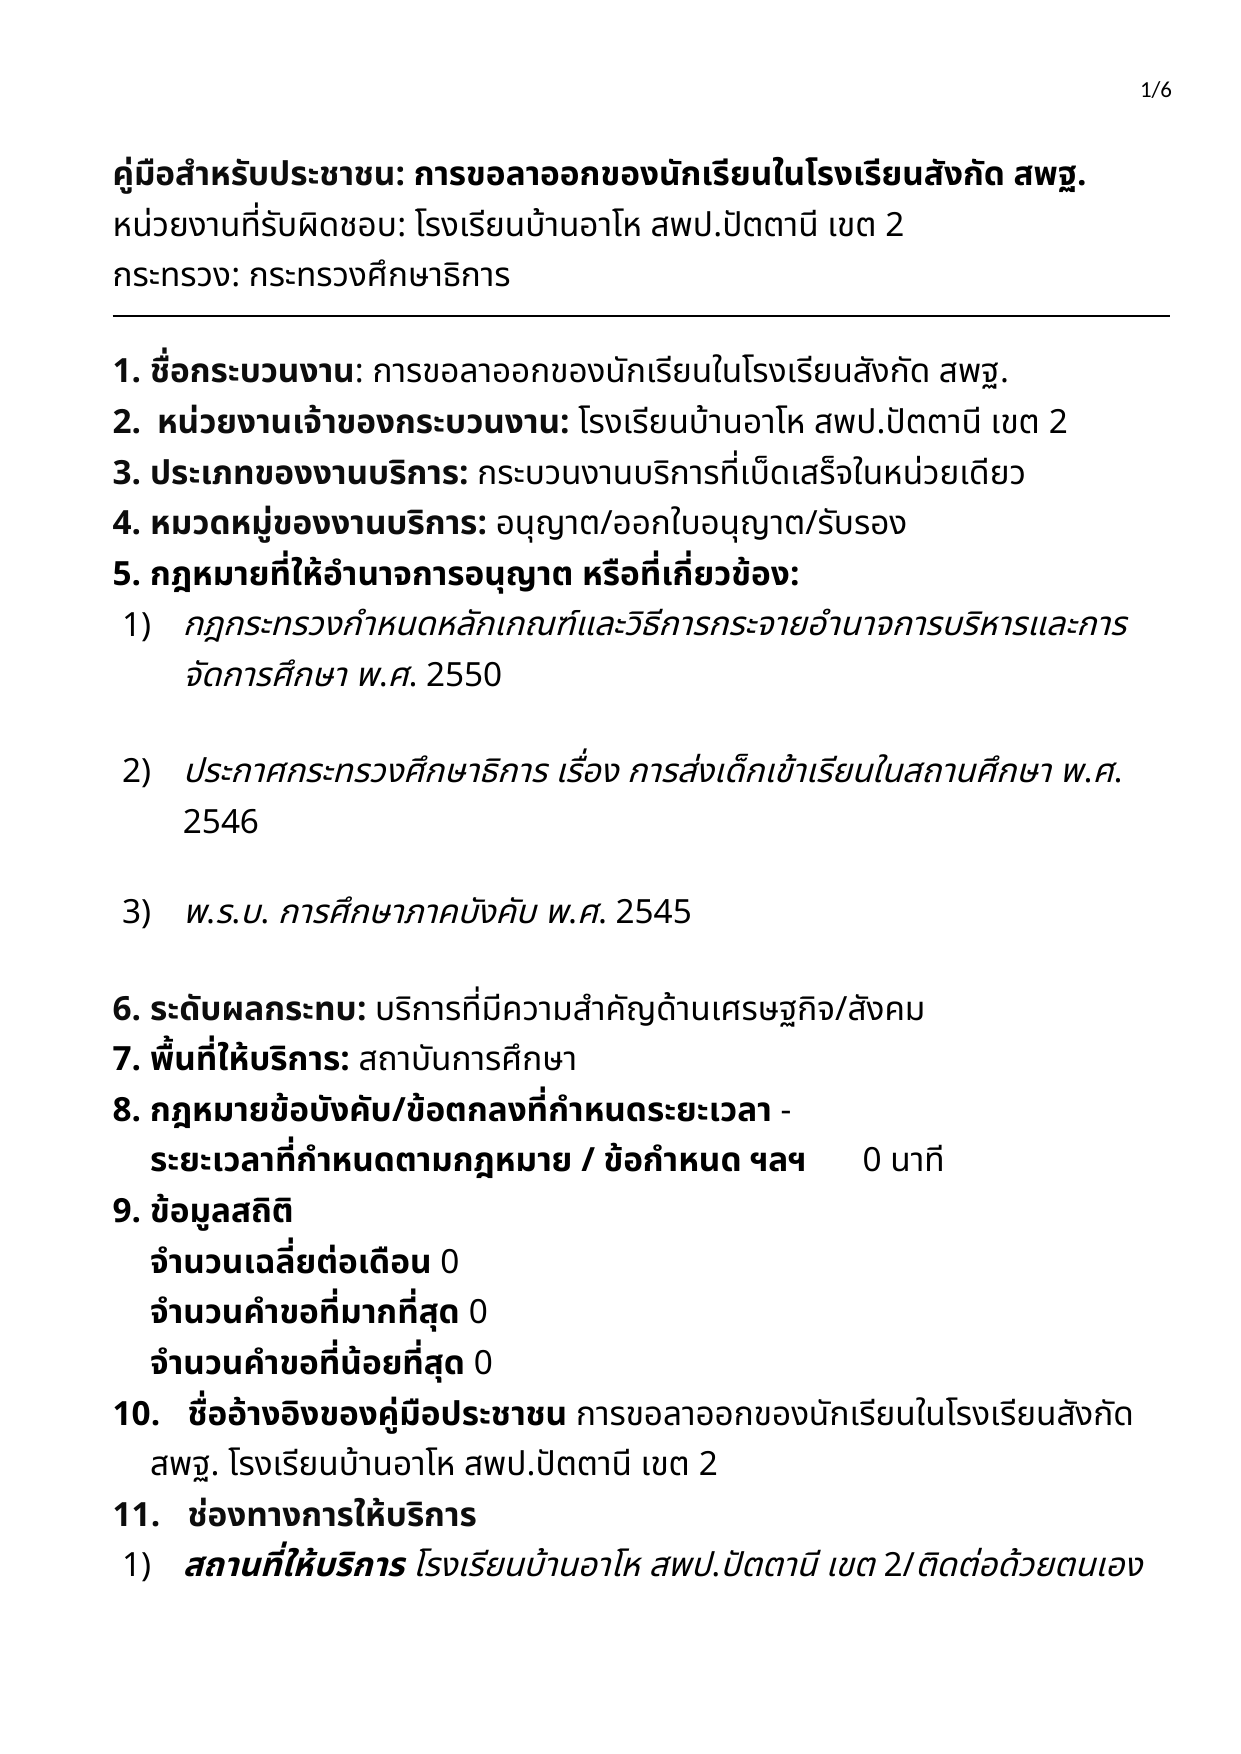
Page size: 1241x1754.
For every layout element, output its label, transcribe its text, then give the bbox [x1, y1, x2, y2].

table_header 1) [101, 600, 171, 747]
list หน่วยงานเจ้าของกระบวนงาน: โรงเรียนบ้านอาโห สพป.ปัตตานี เขต 2 [112, 398, 1172, 448]
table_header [171, 1541, 1176, 1592]
table_cell 2) [101, 747, 171, 888]
list ช่องทางการให้บริการ [112, 1491, 1172, 1541]
text กระทรวง: กระทรวงศึกษาธิการ [112, 251, 1172, 302]
table_cell พ.ร.บ. การศึกษาภาคบังคับ พ.ศ. 2545 [171, 888, 1176, 984]
list หมวดหมู่ของงานบริการ: อนุญาต/ออกใบอนุญาต/รับรอง [112, 499, 1172, 550]
list ชื่ออ้างอิงของคู่มือประชาชน การขอลาออกของนักเรียนในโรงเรียนสังกัด สพฐ. โรงเรียนบ้านอาโห สพป.ปัตตานี เขต 2 [112, 1389, 1172, 1491]
table_cell 3) [101, 888, 171, 984]
list กฎหมายที่ให้อำนาจการอนุญาต หรือที่เกี่ยวข้อง: [112, 550, 1172, 600]
text ระยะเวลาที่กำหนดตามกฎหมาย / ข้อกำหนด ฯลฯ 0 นาที [150, 1136, 1172, 1187]
list พื้นที่ให้บริการ: สถาบันการศึกษา [112, 1035, 1172, 1086]
text คู่มือสำหรับประชาชน: การขอลาออกของนักเรียนในโรงเรียนสังกัด สพฐ. [112, 150, 1172, 201]
text จำนวนเฉลี่ยต่อเดือน 0 [112, 1237, 1172, 1288]
table_header 1) [101, 1541, 171, 1592]
text หน่วยงานที่รับผิดชอบ: โรงเรียนบ้านอาโห สพป.ปัตตานี เขต 2 [112, 201, 1172, 251]
list ประเภทของงานบริการ: กระบวนงานบริการที่เบ็ดเสร็จในหน่วยเดียว [112, 448, 1172, 499]
table_cell ประกาศกระทรวงศึกษาธิการ เรื่อง การส่งเด็กเข้าเรียนในสถานศึกษา พ.ศ. 2546 [171, 747, 1176, 888]
list ระดับผลกระทบ: บริการที่มีความสำคัญด้านเศรษฐกิจ/สังคม [112, 984, 1172, 1035]
list ชื่อกระบวนงาน: การขอลาออกของนักเรียนในโรงเรียนสังกัด สพฐ. [112, 347, 1172, 398]
table_header กฎกระทรวงกำหนดหลักเกณฑ์และวิธีการกระจายอำนาจการบริหารและการจัดการศึกษา พ.ศ. 2550 [171, 600, 1176, 747]
list กฎหมายข้อบังคับ/ข้อตกลงที่กำหนดระยะเวลา - [112, 1086, 1172, 1136]
text จำนวนคำขอที่มากที่สุด 0 [112, 1288, 1172, 1339]
list ข้อมูลสถิติ [112, 1187, 1172, 1237]
text จำนวนคำขอที่น้อยที่สุด 0 [112, 1339, 1172, 1389]
